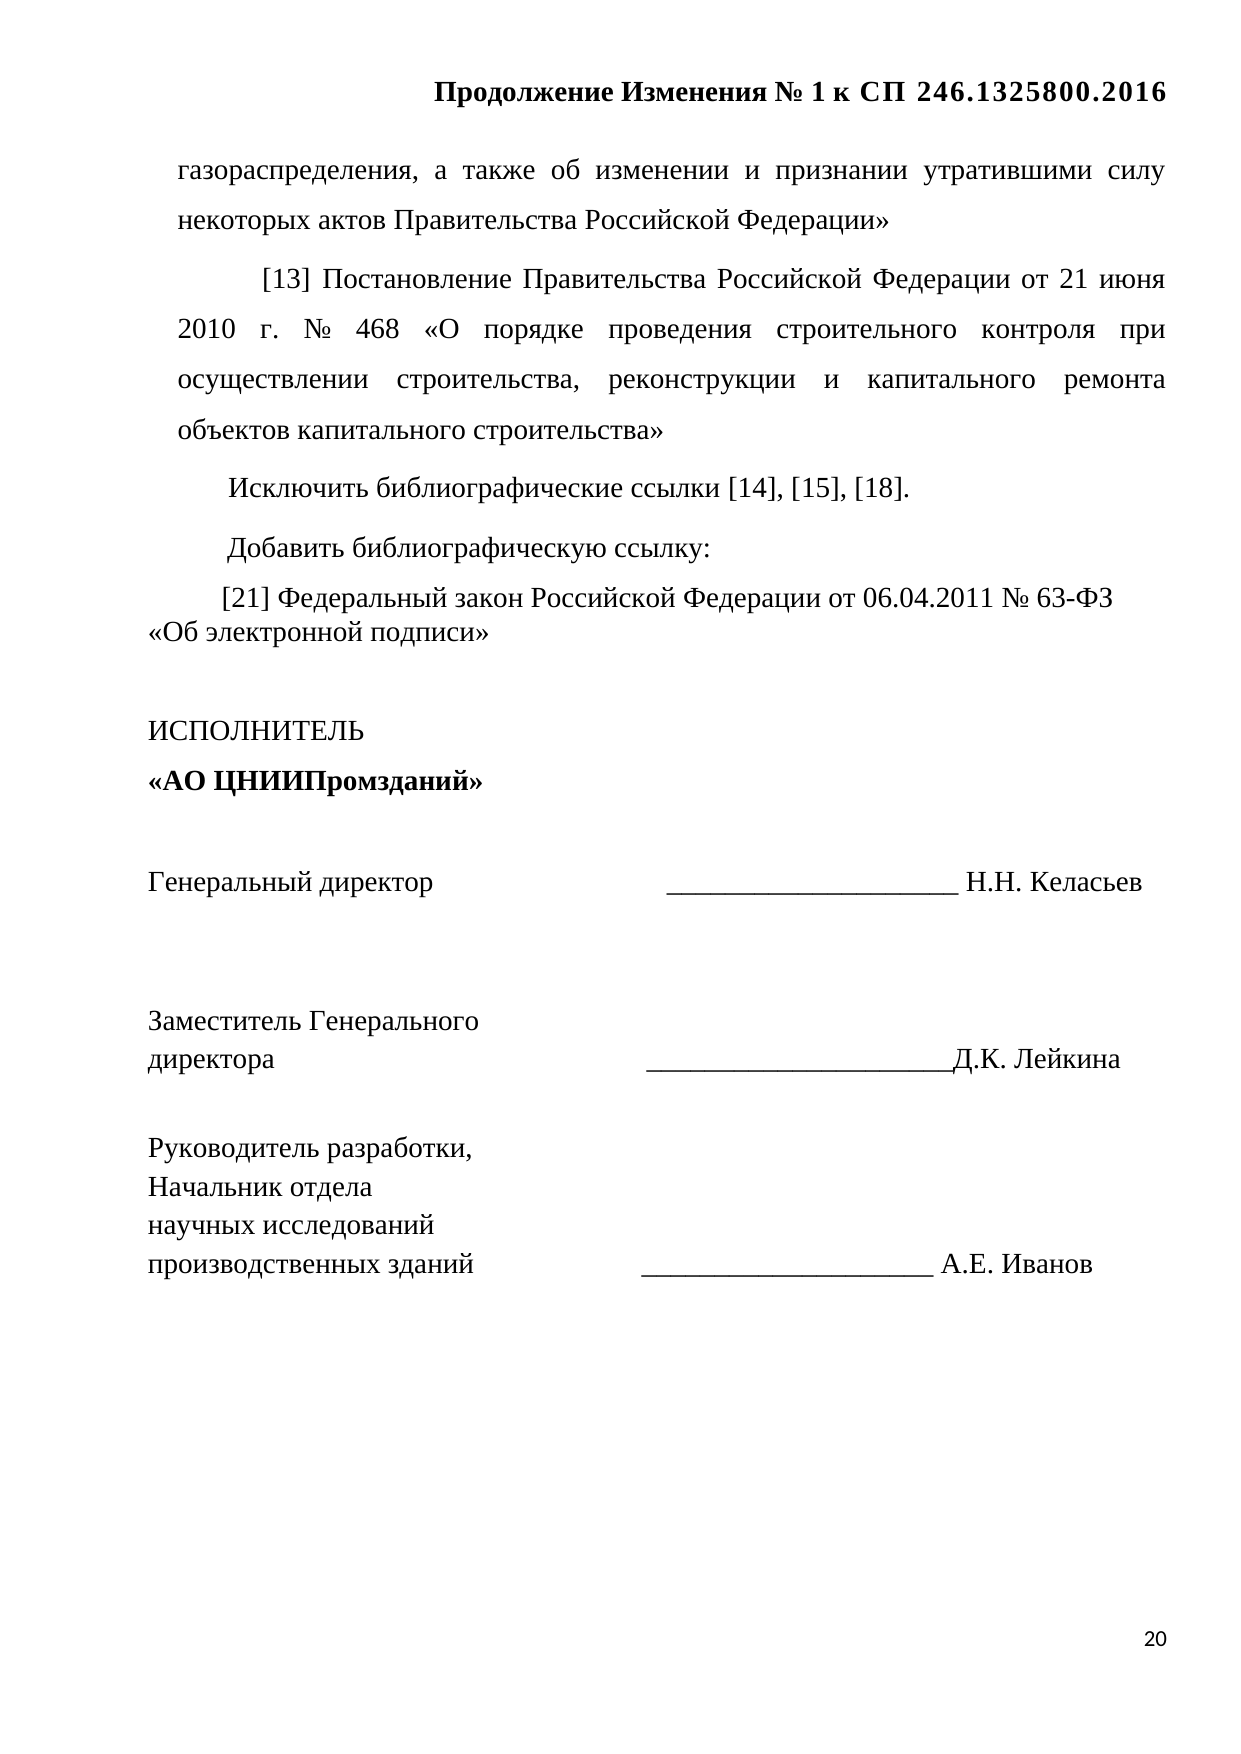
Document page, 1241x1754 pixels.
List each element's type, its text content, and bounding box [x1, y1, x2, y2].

text Добавить библиографическую ссылку: [183, 530, 1167, 563]
text директора _____________________Д.К. Лейкина [148, 1041, 1167, 1075]
subtitle [21] Федеральный закон Российской Федерации от 06.04.2011 № 63-ФЗ «Об электронной подписи» [148, 580, 1167, 647]
text Исключить библиографические ссылки [14], [15], [18]. [148, 471, 1167, 504]
text Начальник отдела [148, 1169, 1167, 1202]
text ИСПОЛНИТЕЛЬ [148, 713, 1167, 746]
text [13] Постановление Правительства Российской Федерации от 21 июня 2010 г. № 468 «О порядке проведения строительного контроля при осуществлении строительства, реконструкции и капитального ремонта объектов капитального строительства» [177, 261, 1167, 446]
text Руководитель разработки, [148, 1130, 1167, 1164]
text Генеральный директор ____________________ Н.Н. Келасьев [148, 864, 1167, 897]
text «АО ЦНИИПромзданий» [148, 763, 1167, 797]
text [177, 152, 1167, 236]
text Заместитель Генерального [148, 1003, 1167, 1036]
text научных исследований [148, 1207, 1167, 1241]
text производственных зданий ____________________ А.Е. Иванов [148, 1246, 1167, 1279]
